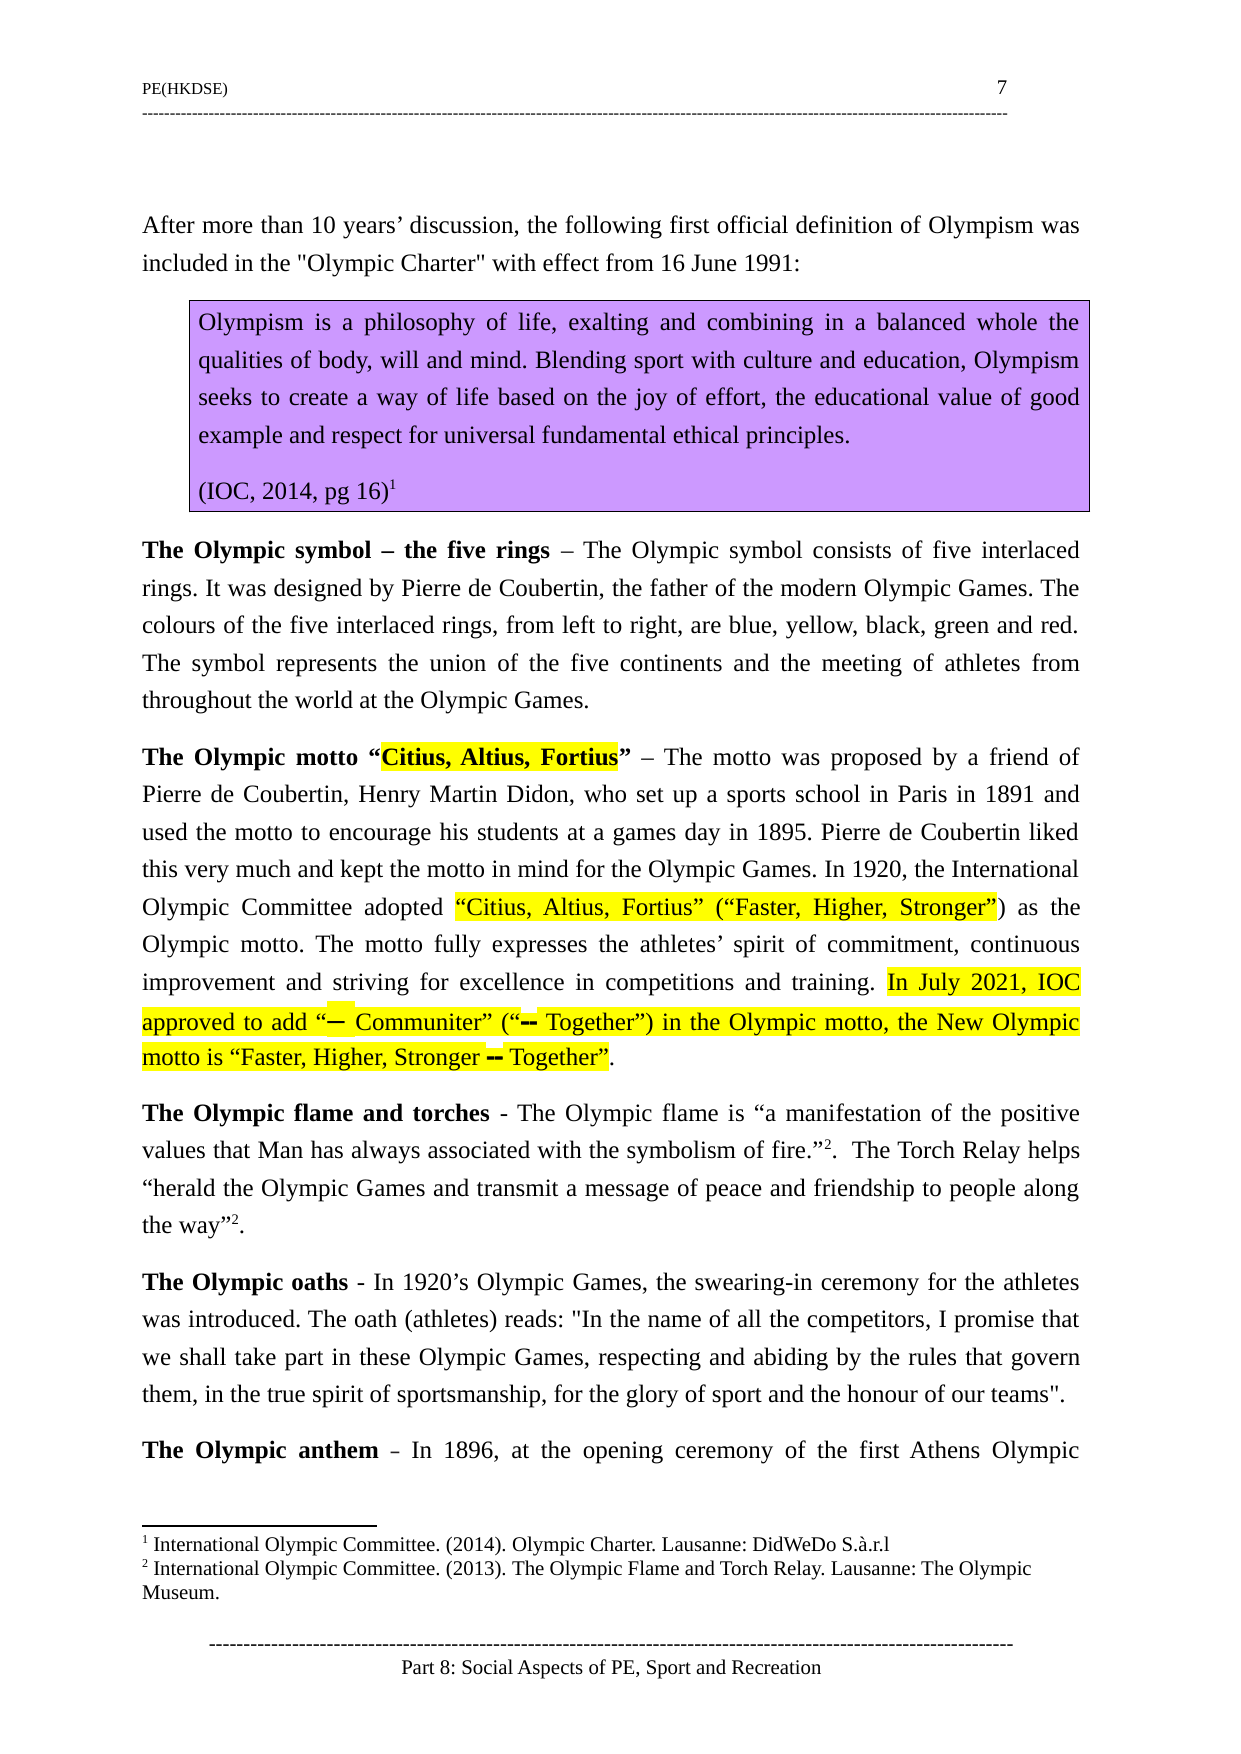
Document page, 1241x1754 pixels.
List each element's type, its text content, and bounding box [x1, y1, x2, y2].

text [142, 1431, 1081, 1469]
text After more than 10 years’ discussion, the following first official definition of Olympism was included in the "Olympic Charter" with effect from 16 June 1991: [142, 206, 1081, 281]
text Olympism is a philosophy of life, exalting and combining in a balanced whole the qualities of body, will and mind. Blending sport with culture and education, Olympism seeks to create a way of life based on the joy of effort, the educational value of good example and respect for universal fundamental ethical principles. [190, 301, 1089, 453]
text The Olympic oaths - In 1920’s Olympic Games, the swearing-in ceremony for the athletes was introduced. The oath (athletes) reads: "In the name of all the competitors, I promise that we shall take part in these Olympic Games, respecting and abiding by the rules that govern them, in the true spirit of sportsmanship, for the glory of sport and the honour of our teams". [142, 1262, 1081, 1412]
text The Olympic symbol – the five rings – The Olympic symbol consists of five interlaced rings. It was designed by Pierre de Coubertin, the father of the modern Olympic Games. The colours of the five interlaced rings, from left to right, are blue, yellow, black, green and red. The symbol represents the union of the five continents and the meeting of athletes from throughout the world at the Olympic Games. [142, 531, 1081, 719]
text The Olympic flame and torches - The Olympic flame is “a manifestation of the positive values that Man has always associated with the symbolism of fire.”. The Torch Relay helps “herald the Olympic Games and transmit a message of peace and friendship to people along the way”2. [142, 1094, 1081, 1244]
text (IOC, 2014, pg 16) [190, 469, 1089, 511]
text The Olympic motto “Citius, Altius, Fortius” – The motto was proposed by a friend of Pierre de Coubertin, Henry Martin Didon, who set up a sports school in Paris in 1891 and used the motto to encourage his students at a games day in 1895. Pierre de Coubertin liked this very much and kept the motto in mind for the Olympic Games. In 1920, the International Olympic Committee adopted “Citius, Altius, Fortius” (“Faster, Higher, Stronger”) as the Olympic motto. The motto fully expresses the athletes’ spirit of commitment, continuous improvement and striving for excellence in competitions and training. In July 2021, IOC approved to add “– Communiter” (“ Together”) in the Olympic motto, the New Olympic motto is “Faster, Higher, Stronger Together”. [142, 737, 1081, 1075]
